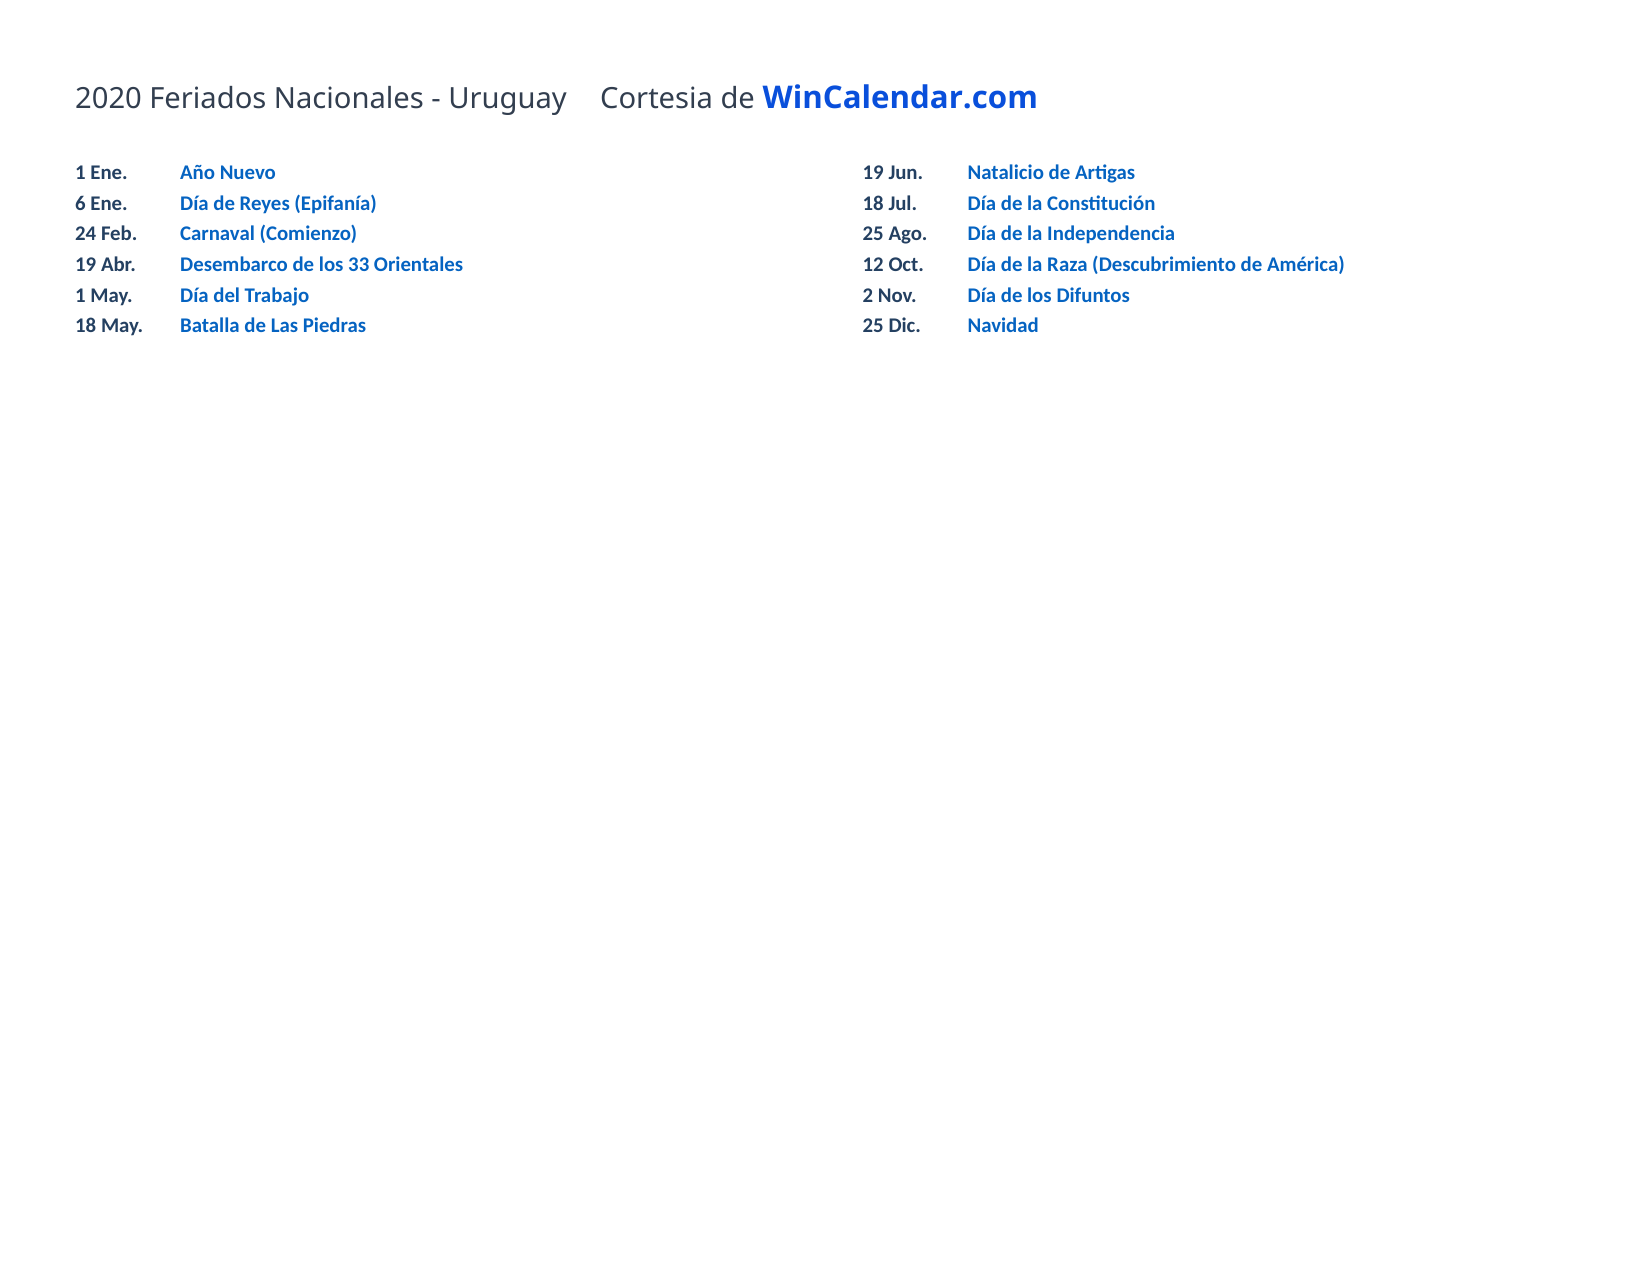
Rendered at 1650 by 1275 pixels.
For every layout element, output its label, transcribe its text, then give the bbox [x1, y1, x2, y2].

text 18 May. Batalla de Las Piedras [75, 317, 787, 337]
text 6 Ene. Día de Reyes (Epifanía) [75, 194, 787, 214]
subtitle 2020 Feriados Nacionales - Uruguay Cortesia de WinCalendar.com [75, 75, 1575, 118]
text 25 Dic. Navidad [862, 317, 1575, 337]
text 1 May. Día del Trabajo [75, 286, 787, 306]
text 24 Feb. Carnaval (Comienzo) [75, 224, 787, 245]
text 1 Ene. Año Nuevo [75, 163, 787, 183]
text 19 Jun. Natalicio de Artigas [862, 163, 1575, 183]
text 19 Abr. Desembarco de los 33 Orientales [75, 255, 787, 276]
text 12 Oct. Día de la Raza (Descubrimiento de América) [862, 255, 1575, 276]
text 18 Jul. Día de la Constitución [862, 194, 1575, 214]
text 25 Ago. Día de la Independencia [862, 224, 1575, 245]
text 2 Nov. Día de los Difuntos [862, 286, 1575, 306]
